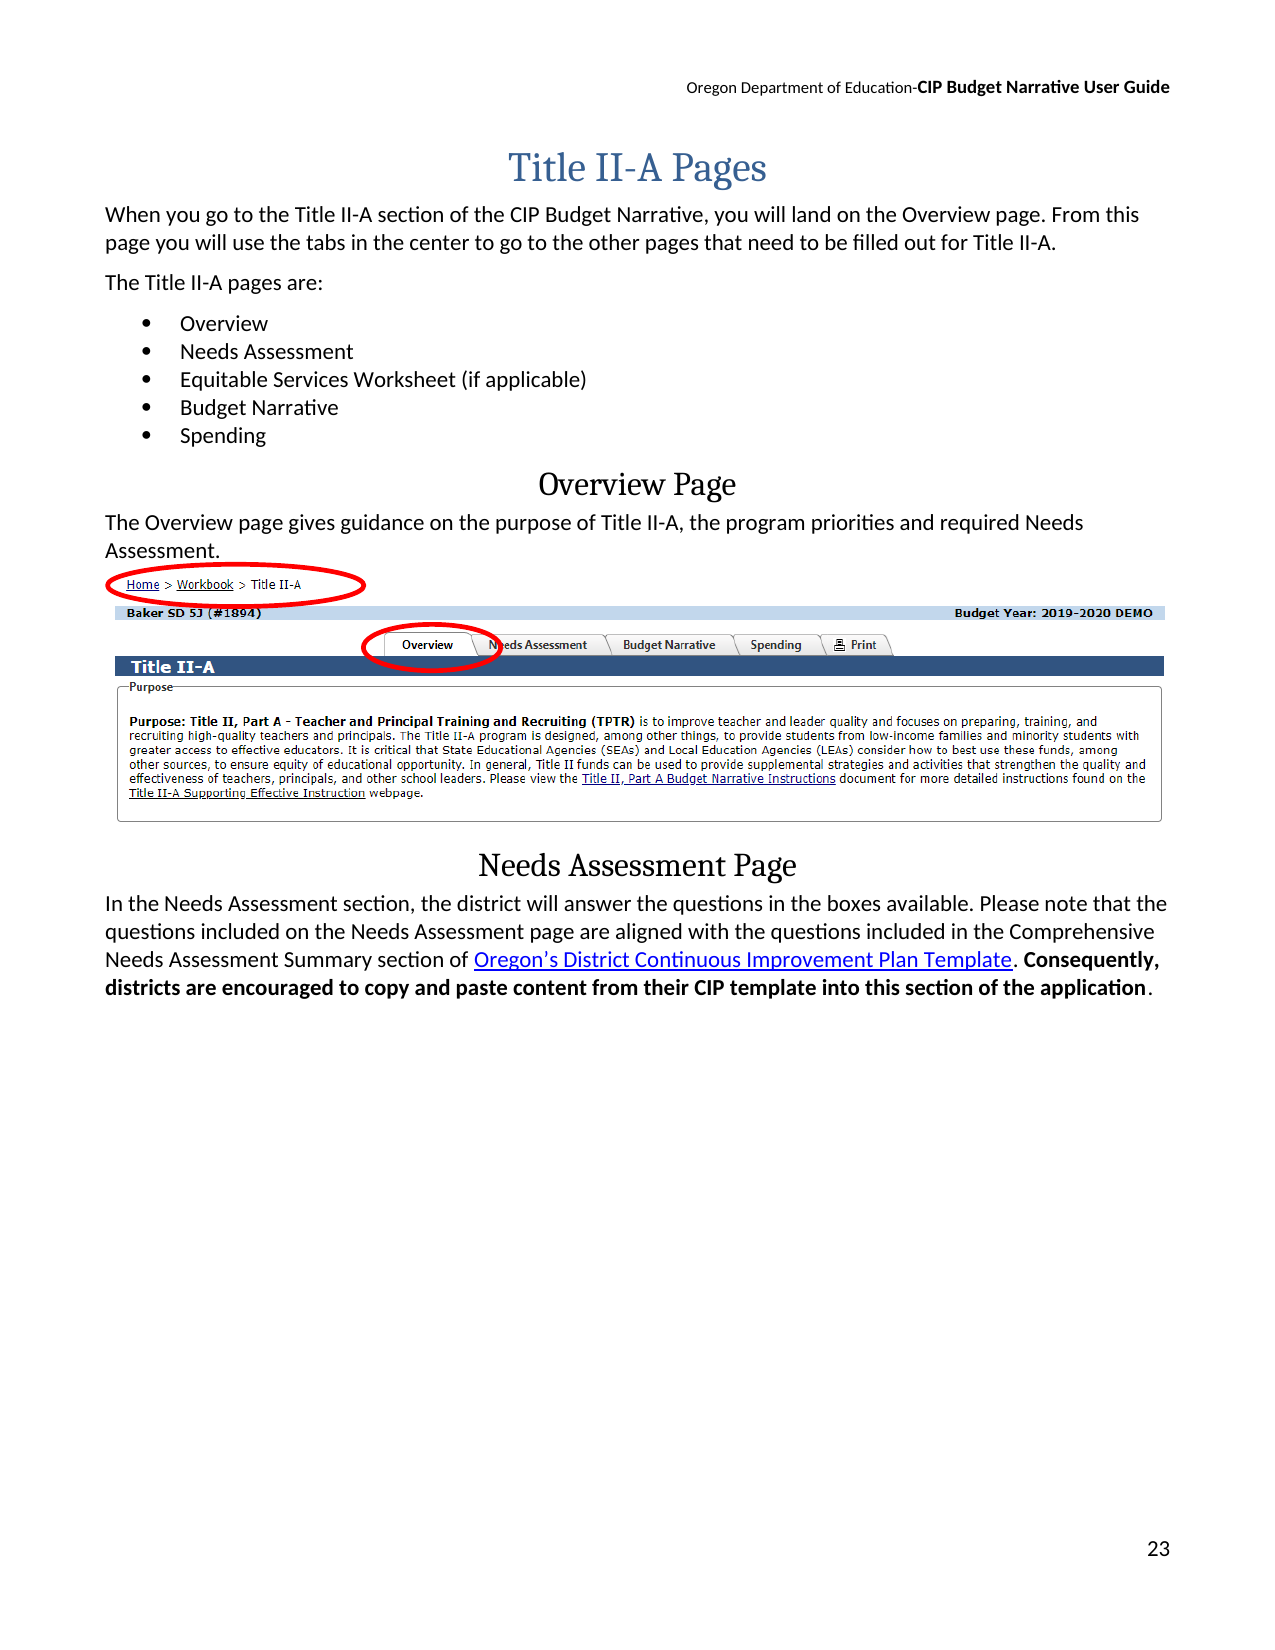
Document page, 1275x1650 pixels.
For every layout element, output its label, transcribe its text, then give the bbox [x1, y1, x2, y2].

picture [105, 576, 112, 582]
subtitle Overview Page [105, 466, 1170, 504]
list Needs Assessment [142, 337, 1170, 365]
text When you go to the Title II-A section of the CIP Budget Narrative, you will land on the Overview page. From this page you will use the tabs in the center to go to the other pages that need to be filled out for Title II-A. [105, 200, 1170, 256]
subtitle Title II-A Pages [105, 144, 1170, 192]
list Spending [142, 421, 1170, 449]
list Overview [142, 309, 1170, 337]
list Equitable Services Worksheet (if applicable) [142, 365, 1170, 393]
list Budget Narrative [142, 393, 1170, 421]
text The Title II-A pages are: [105, 268, 1170, 297]
text In the Needs Assessment section, the district will answer the questions in the boxes available. Please note that the questions included on the Needs Assessment page are aligned with the questions included in the Comprehensive Needs Assessment Summary section of Oregon’s District Continuous Improvement Plan Template. Consequently, districts are encouraged to copy and paste content from their CIP template into this section of the application. [105, 889, 1170, 1001]
subtitle Needs Assessment Page [105, 847, 1170, 885]
picture [111, 576, 361, 604]
picture [105, 576, 1170, 831]
text The Overview page gives guidance on the purpose of Title II-A, the program priorities and required Needs Assessment. [105, 508, 1170, 564]
